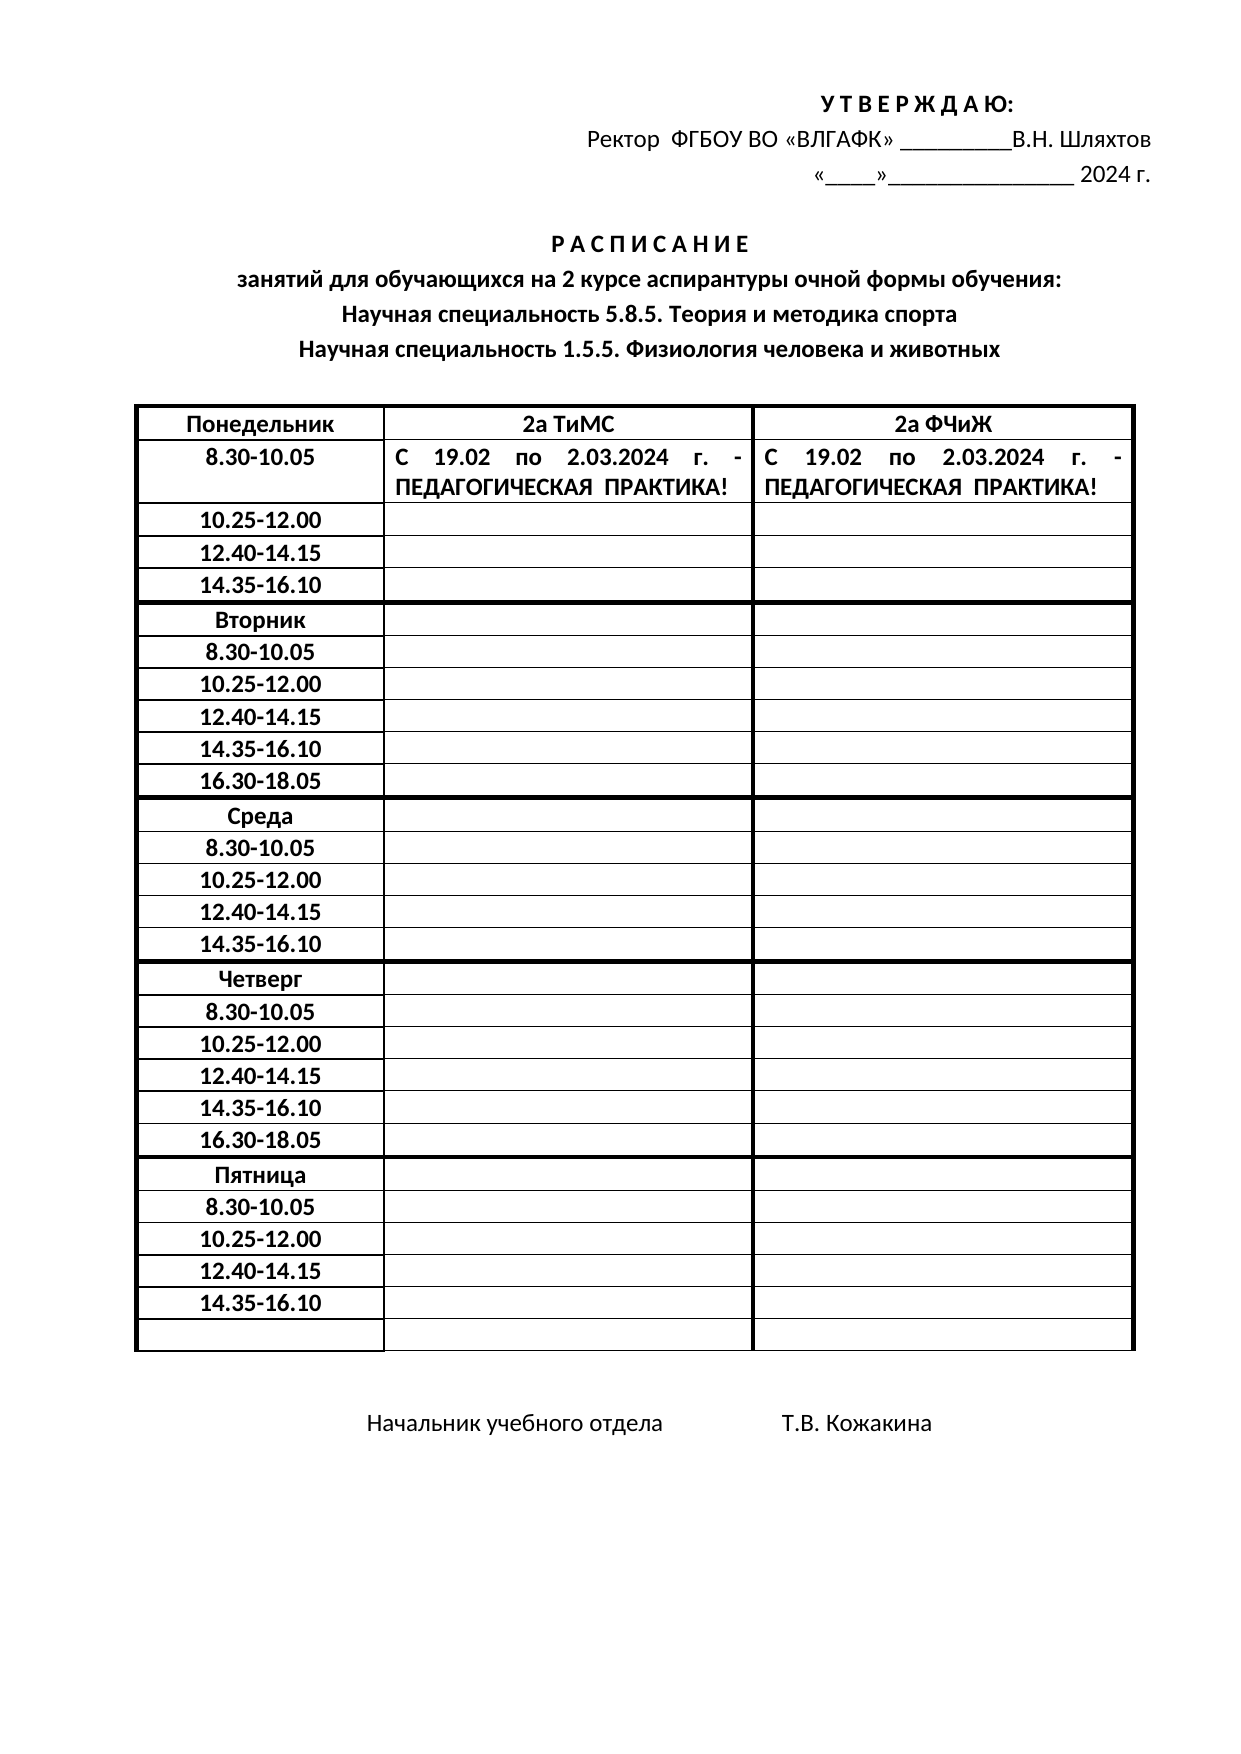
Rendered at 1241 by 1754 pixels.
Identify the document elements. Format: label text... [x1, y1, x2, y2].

table_cell 8.30-10.05 [139, 1191, 383, 1222]
table_header Понедельник [139, 408, 383, 439]
table_cell [385, 503, 751, 534]
table_cell [385, 568, 751, 600]
table_cell [139, 1320, 383, 1350]
table_cell [755, 896, 1131, 927]
table_cell [755, 800, 1131, 831]
text У Т В Е Р Ж Д А Ю: [148, 89, 1152, 119]
table_cell [755, 568, 1131, 600]
table_cell [755, 832, 1131, 863]
table_cell [385, 668, 751, 699]
table_cell [755, 503, 1131, 534]
table_cell 12.40-14.15 [139, 896, 383, 927]
table_cell 16.30-18.05 [139, 765, 383, 795]
table_cell [385, 732, 751, 763]
table_cell [755, 1124, 1131, 1154]
table_cell [385, 1027, 751, 1058]
table_cell [385, 1159, 751, 1190]
table_cell [385, 1191, 751, 1222]
table_cell [385, 1091, 751, 1122]
table_cell [755, 605, 1131, 635]
table_cell 12.40-14.15 [139, 1256, 383, 1286]
table_cell 8.30-10.05 [139, 441, 383, 502]
table_cell [385, 995, 751, 1026]
table_cell [385, 700, 751, 731]
table_cell 10.25-12.00 [139, 864, 383, 895]
table_cell [755, 700, 1131, 731]
table_cell [755, 1255, 1131, 1286]
table_cell Пятница [139, 1159, 383, 1190]
table_cell [755, 732, 1131, 763]
table_cell [385, 1319, 751, 1350]
table_cell 14.35-16.10 [139, 1288, 383, 1318]
text «____»_______________ 2024 г. [148, 159, 1152, 189]
table_cell [385, 896, 751, 927]
text Научная специальность 1.5.5. Физиология человека и животных [148, 334, 1152, 364]
table_cell [385, 800, 751, 831]
table_cell 10.25-12.00 [139, 1223, 383, 1254]
table_cell [385, 1287, 751, 1318]
table_cell 10.25-12.00 [139, 504, 383, 534]
text Р А С П И С А Н И Е [148, 229, 1152, 259]
table_cell [385, 1223, 751, 1254]
table_cell [385, 832, 751, 863]
table_cell [755, 1287, 1131, 1318]
table_cell [755, 1059, 1131, 1090]
table_cell [385, 864, 751, 895]
table_cell [755, 1159, 1131, 1190]
table_header 2а ФЧиЖ [755, 408, 1131, 439]
table_cell [385, 605, 751, 635]
table_cell 8.30-10.05 [139, 832, 383, 863]
table_cell [385, 1124, 751, 1154]
table_cell 10.25-12.00 [139, 669, 383, 699]
table_cell [385, 1059, 751, 1090]
table_cell С 19.02 по 2.03.2024 г. - ПЕДАГОГИЧЕСКАЯ ПРАКТИКА! [385, 440, 751, 502]
table_cell 14.35-16.10 [139, 733, 383, 763]
table_cell [755, 668, 1131, 699]
table_cell [755, 1223, 1131, 1254]
table_cell [755, 964, 1131, 994]
table_cell [385, 636, 751, 667]
table_cell 12.40-14.15 [139, 1060, 383, 1090]
table_cell Вторник [139, 605, 383, 635]
table_cell 8.30-10.05 [139, 996, 383, 1026]
table_cell 16.30-18.05 [139, 1124, 383, 1154]
table_cell [755, 1319, 1131, 1350]
table_cell 14.35-16.10 [139, 1092, 383, 1122]
table_cell [755, 636, 1131, 667]
table_cell [385, 928, 751, 959]
table_cell 12.40-14.15 [139, 537, 383, 567]
text Научная специальность 5.8.5. Теория и методика спорта [148, 299, 1152, 329]
table_cell Среда [139, 800, 383, 831]
table_cell [755, 928, 1131, 959]
table_cell [755, 764, 1131, 795]
table_cell [755, 864, 1131, 895]
table_cell 10.25-12.00 [139, 1028, 383, 1058]
text Начальник учебного отдела Т.В. Кожакина [148, 1408, 1152, 1438]
text Ректор ФГБОУ ВО «ВЛГАФК» _________В.Н. Шляхтов [148, 124, 1152, 154]
table_cell [755, 1027, 1131, 1058]
table_cell [755, 1091, 1131, 1122]
table_cell [385, 536, 751, 567]
table_cell [755, 536, 1131, 567]
table_cell С 19.02 по 2.03.2024 г. - ПЕДАГОГИЧЕСКАЯ ПРАКТИКА! [755, 440, 1131, 502]
table_cell Четверг [139, 964, 383, 994]
table_cell [385, 1255, 751, 1286]
table_cell [755, 995, 1131, 1026]
table_cell [755, 1191, 1131, 1222]
table_cell 8.30-10.05 [139, 637, 383, 667]
table_cell 14.35-16.10 [139, 569, 383, 600]
text занятий для обучающихся на 2 курсе аспирантуры очной формы обучения: [148, 264, 1152, 294]
table_cell [385, 764, 751, 795]
table_cell 14.35-16.10 [139, 928, 383, 959]
table_cell 12.40-14.15 [139, 701, 383, 731]
table_cell [385, 964, 751, 994]
table_header 2а ТиМС [385, 408, 751, 439]
